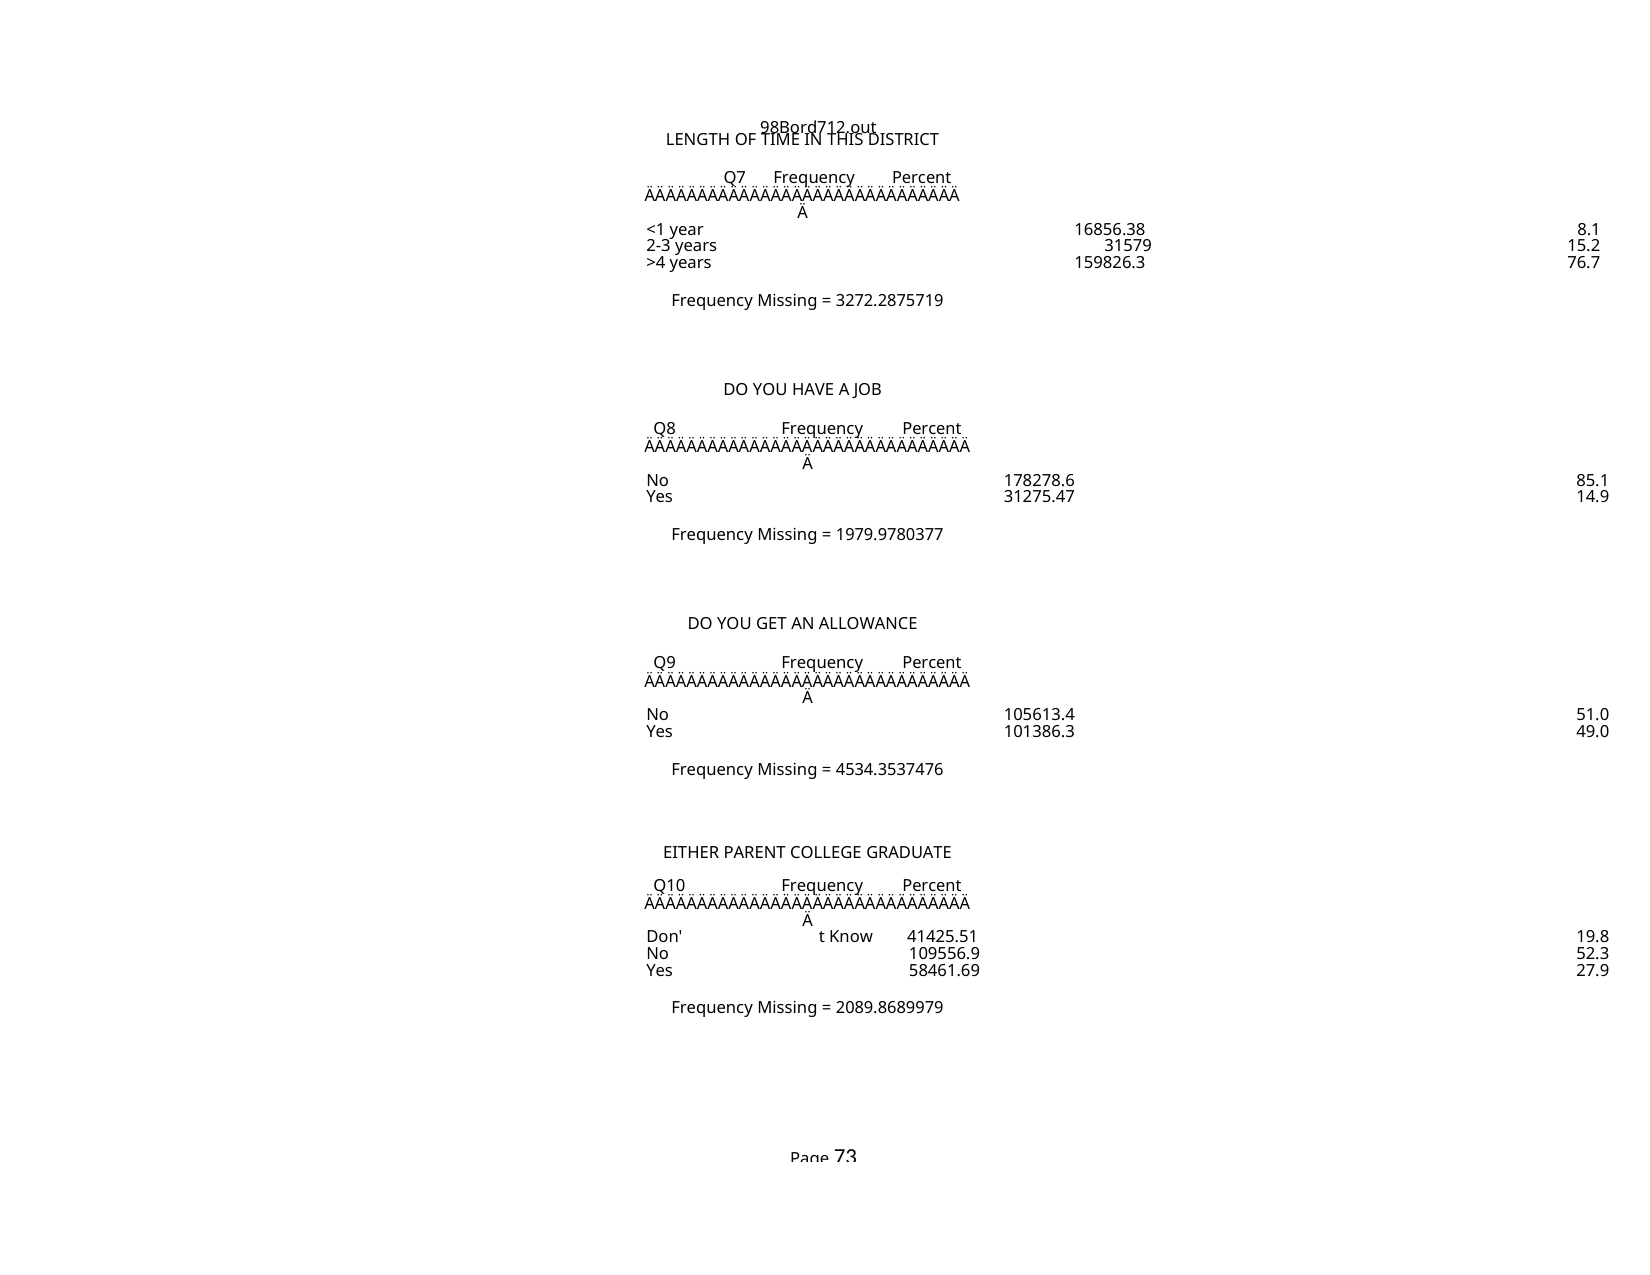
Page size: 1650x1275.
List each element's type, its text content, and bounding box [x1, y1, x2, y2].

text EITHER PARENT COLLEGE GRADUATE Q10 Frequency Percent [645, 829, 969, 896]
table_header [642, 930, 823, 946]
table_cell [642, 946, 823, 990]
text ÄÄÄÄÄÄÄÄÄÄÄÄÄÄÄÄÄÄÄÄÄÄÄÄÄÄÄÄÄÄÄÄ [643, 674, 972, 707]
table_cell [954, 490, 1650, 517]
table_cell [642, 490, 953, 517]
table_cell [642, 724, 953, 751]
text Q9 Frequency Percent [643, 651, 972, 674]
text Q8 Frequency Percent [643, 417, 972, 439]
text Frequency Missing = 4534.3537476 [643, 757, 972, 780]
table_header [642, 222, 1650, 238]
text ÄÄÄÄÄÄÄÄÄÄÄÄÄÄÄÄÄÄÄÄÄÄÄÄÄÄÄÄÄÄÄÄ [643, 896, 972, 929]
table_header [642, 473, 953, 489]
text Q7 Frequency Percent [713, 166, 962, 188]
text ÄÄÄÄÄÄÄÄÄÄÄÄÄÄÄÄÄÄÄÄÄÄÄÄÄÄÄÄÄÄÄ [643, 188, 962, 222]
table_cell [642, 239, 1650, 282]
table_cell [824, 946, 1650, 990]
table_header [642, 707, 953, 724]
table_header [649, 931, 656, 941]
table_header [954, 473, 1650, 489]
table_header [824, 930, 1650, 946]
text Frequency Missing = 3272.2875719 [643, 288, 972, 311]
text DO YOU GET AN ALLOWANCE [683, 612, 922, 634]
text ÄÄÄÄÄÄÄÄÄÄÄÄÄÄÄÄÄÄÄÄÄÄÄÄÄÄÄÄÄÄÄÄ [643, 439, 972, 473]
text LENGTH OF TIME IN THIS DISTRICT [643, 132, 962, 149]
text Frequency Missing = 2089.8689979 [643, 996, 972, 1019]
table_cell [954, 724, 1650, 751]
text Frequency Missing = 1979.9780377 [643, 523, 972, 545]
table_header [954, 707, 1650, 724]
text DO YOU HAVE A JOB [713, 377, 892, 400]
